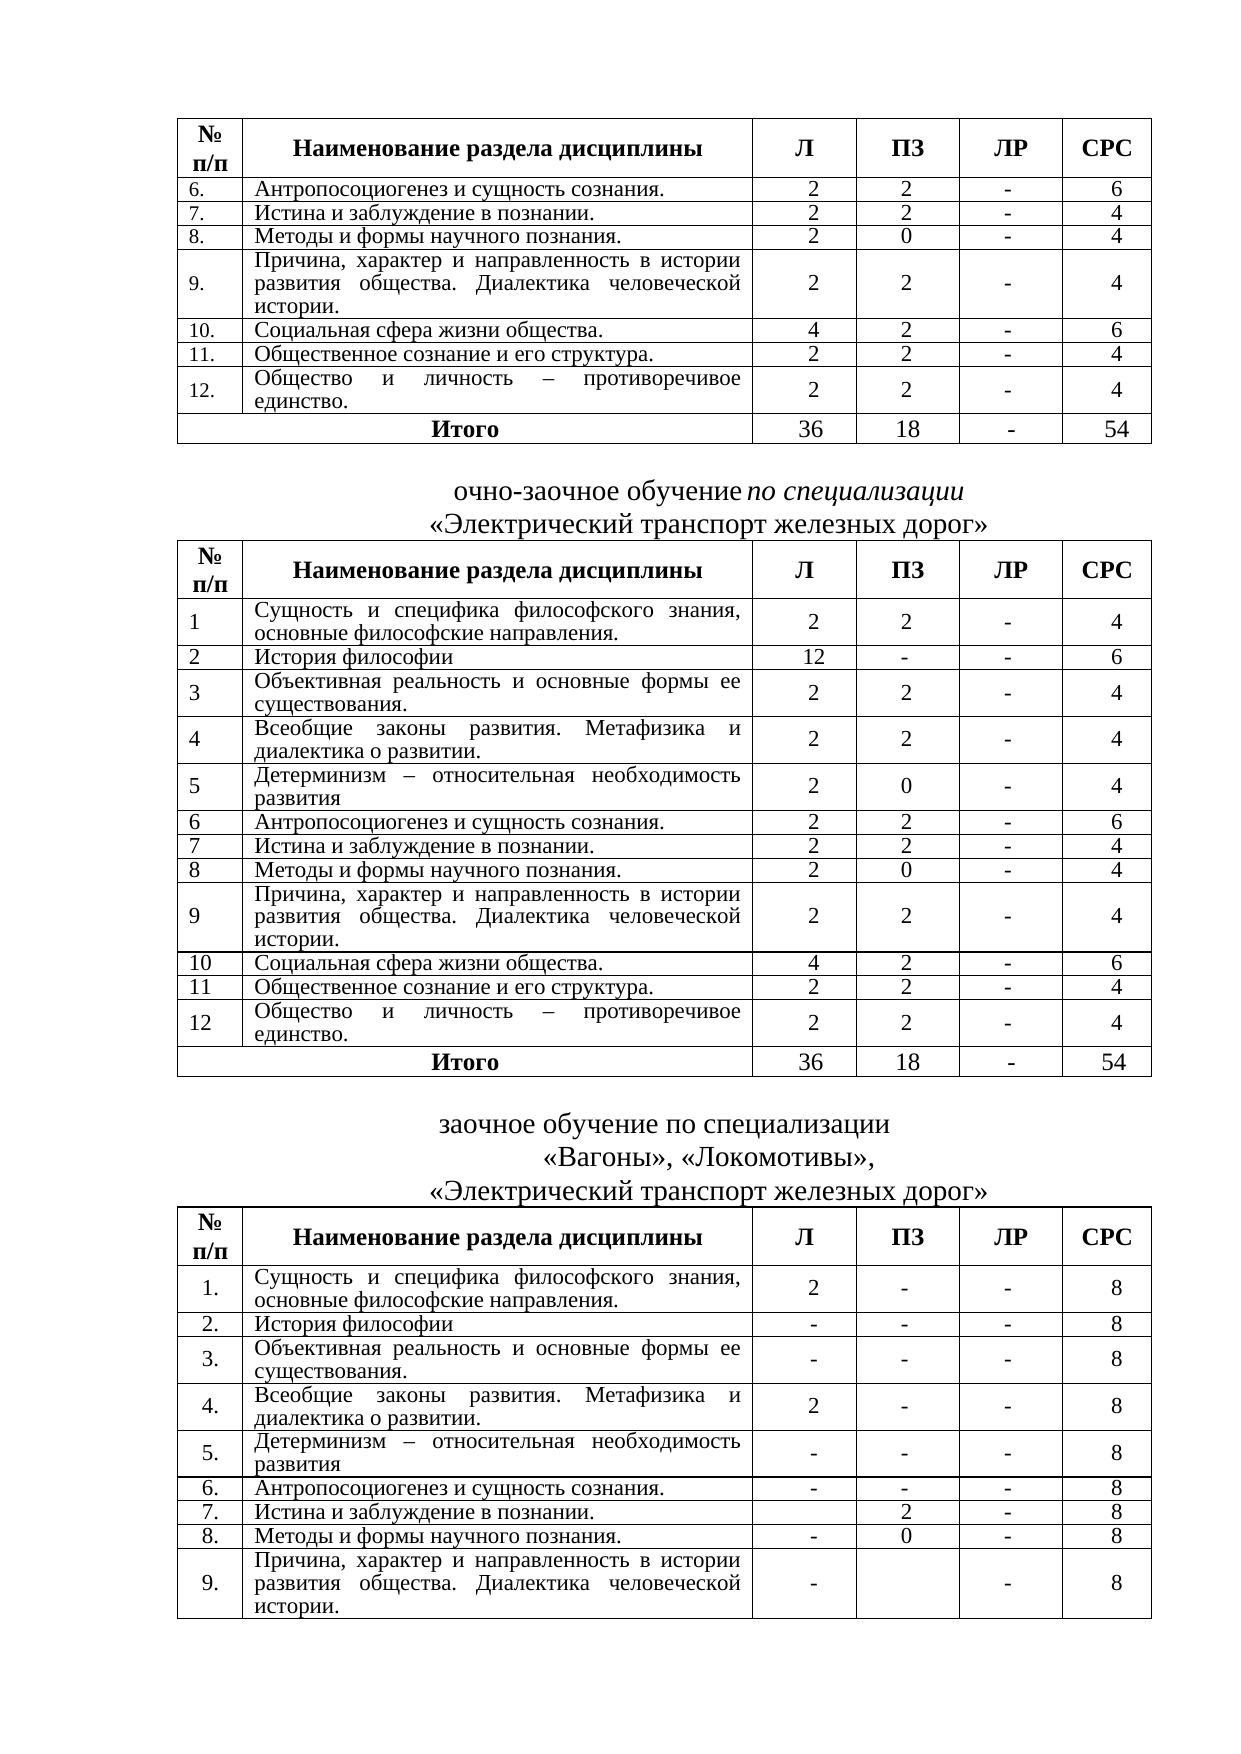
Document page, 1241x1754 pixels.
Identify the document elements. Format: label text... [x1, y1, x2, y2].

table_cell 2 [753, 976, 856, 999]
table_cell 10 [178, 953, 242, 975]
table_cell 8 [1063, 1431, 1151, 1476]
table_cell 2 [753, 670, 856, 716]
table_cell - [960, 670, 1062, 716]
table_cell 4 [1063, 367, 1151, 413]
table_cell 4 [1063, 1000, 1151, 1046]
table_cell - [753, 1313, 856, 1336]
table_cell Итого [178, 1047, 752, 1076]
table_cell 0 [857, 859, 959, 882]
table_cell [178, 367, 242, 413]
table_cell 2 [753, 343, 856, 366]
table_cell 2 [753, 811, 856, 834]
table_cell 8 [1063, 1313, 1151, 1336]
table_cell 1. [178, 1266, 242, 1312]
table_cell 2 [857, 811, 959, 834]
table_cell 6 [1063, 811, 1151, 834]
table_header Л [753, 119, 856, 177]
table_cell 2 [753, 202, 856, 224]
table_cell 2 [753, 178, 856, 201]
table_cell Объективная реальность и основные формы ее существования. [243, 670, 752, 716]
table_cell 4 [1063, 343, 1151, 366]
table_cell 2 [857, 953, 959, 975]
table_cell 2 [178, 646, 242, 669]
table_cell 12 [178, 1000, 242, 1046]
table_cell 6. [178, 1478, 242, 1500]
table_cell Итого [178, 414, 752, 443]
table_cell 4 [1063, 835, 1151, 858]
table_cell - [960, 1337, 1062, 1383]
table_cell - [960, 1478, 1062, 1500]
table_cell - [960, 1266, 1062, 1312]
table_cell - [960, 1313, 1062, 1336]
table_cell 3. [178, 1337, 242, 1383]
text заочное обучение по специализации [177, 1106, 1152, 1139]
table_cell - [857, 1384, 959, 1429]
table_cell - [857, 1266, 959, 1312]
table_cell 4 [1063, 599, 1151, 645]
table_header СРС [1063, 1208, 1151, 1265]
table_cell [178, 343, 242, 366]
table_cell 2 [753, 1384, 856, 1429]
table_cell 2 [857, 670, 959, 716]
table_cell - [960, 976, 1062, 999]
table_cell 2. [178, 1313, 242, 1336]
table_cell 3 [178, 670, 242, 716]
table_cell 4 [1063, 226, 1151, 248]
table_cell [178, 319, 242, 342]
table_cell Всеобщие законы развития. Метафизика и диалектика о развитии. [243, 1384, 752, 1429]
table_cell 8. [178, 1525, 242, 1548]
table_header СРС [1063, 119, 1151, 177]
table_cell 2 [753, 226, 856, 248]
table_cell - [960, 1384, 1062, 1429]
table_cell История философии [243, 646, 752, 669]
table_cell - [960, 414, 1062, 443]
table_cell Истина и заблуждение в познании. [243, 1501, 752, 1524]
table_cell 4 [1063, 202, 1151, 224]
table_cell Антропосоциогенез и сущность сознания. [243, 811, 752, 834]
table_cell Причина, характер и направленность в истории развития общества. Диалектика человеческой истории. [243, 250, 752, 318]
table_header ЛР [960, 119, 1062, 177]
table_header ЛР [960, 541, 1062, 598]
table_cell - [960, 343, 1062, 366]
table_cell 2 [753, 764, 856, 810]
table_cell - [960, 1431, 1062, 1476]
table_cell 2 [857, 367, 959, 413]
table_cell - [960, 202, 1062, 224]
table_header СРС [1063, 541, 1151, 598]
table_cell - [960, 646, 1062, 669]
table_cell 36 [753, 414, 856, 443]
table_header Наименование раздела дисциплины [243, 1208, 752, 1265]
table_cell 2 [857, 1501, 959, 1524]
table_cell 4 [1063, 717, 1151, 763]
table_cell 2 [753, 717, 856, 763]
table_header Наименование раздела дисциплины [243, 541, 752, 598]
table_cell - [960, 717, 1062, 763]
table_header Наименование раздела дисциплины [243, 119, 752, 177]
table_cell 4 [1063, 976, 1151, 999]
table_cell [857, 1549, 959, 1618]
table_cell - [857, 1337, 959, 1383]
table_cell - [753, 1478, 856, 1500]
table_cell 2 [753, 1266, 856, 1312]
table_cell 4. [178, 1384, 242, 1429]
table_cell 7. [178, 1501, 242, 1524]
table_cell 0 [857, 226, 959, 248]
table_header ПЗ [857, 119, 959, 177]
table_cell 6 [1063, 953, 1151, 975]
table_cell Всеобщие законы развития. Метафизика и диалектика о развитии. [243, 717, 752, 763]
table_cell 8 [1063, 1478, 1151, 1500]
text очно-заочное обучение по специализации [177, 473, 1152, 506]
text «Электрический транспорт железных дорог» [177, 1173, 1152, 1206]
table_header ЛР [960, 1208, 1062, 1265]
table_cell Причина, характер и направленность в истории развития общества. Диалектика человеческой истории. [243, 883, 752, 951]
text «Электрический транспорт железных дорог» [177, 506, 1152, 540]
table_cell - [960, 250, 1062, 318]
table_cell 6 [178, 811, 242, 834]
table_cell 4 [1063, 250, 1151, 318]
table_cell - [857, 1431, 959, 1476]
table_cell Объективная реальность и основные формы ее существования. [243, 1337, 752, 1383]
table_cell 5 [178, 764, 242, 810]
table_cell 2 [753, 1000, 856, 1046]
table_cell - [960, 226, 1062, 248]
table_cell 7 [178, 835, 242, 858]
table_cell - [960, 367, 1062, 413]
table_cell 18 [857, 414, 959, 443]
table_cell Общественное сознание и его структура. [243, 343, 752, 366]
table_cell 4 [1063, 670, 1151, 716]
table_cell 9. [178, 1549, 242, 1618]
table_cell Антропосоциогенез и сущность сознания. [243, 178, 752, 201]
table_cell 5. [178, 1431, 242, 1476]
table_cell 2 [857, 717, 959, 763]
table_cell 4 [1063, 883, 1151, 951]
table_cell - [960, 1501, 1062, 1524]
table_cell - [960, 1047, 1062, 1076]
table_cell Сущность и специфика философского знания, основные философские направления. [243, 1266, 752, 1312]
table_cell - [960, 1000, 1062, 1046]
table_cell 2 [857, 319, 959, 342]
table_header ПЗ [857, 1208, 959, 1265]
table_cell 2 [857, 1000, 959, 1046]
table_cell [178, 250, 242, 318]
table_cell Общественное сознание и его структура. [243, 976, 752, 999]
table_cell - [960, 599, 1062, 645]
table_cell 54 [1063, 414, 1151, 443]
table_cell История философии [243, 1313, 752, 1336]
table_cell - [960, 835, 1062, 858]
table_header № п/п [178, 1208, 242, 1265]
table_cell 1 [178, 599, 242, 645]
table_cell - [960, 1549, 1062, 1618]
table_cell Причина, характер и направленность в истории развития общества. Диалектика человеческой истории. [243, 1549, 752, 1618]
table_cell Социальная сфера жизни общества. [243, 319, 752, 342]
table_cell 12 [753, 646, 856, 669]
table_cell 2 [753, 859, 856, 882]
table_cell 0 [857, 764, 959, 810]
table_cell 54 [1063, 1047, 1151, 1076]
table_cell - [960, 811, 1062, 834]
table_cell [753, 1501, 856, 1524]
table_cell 2 [753, 835, 856, 858]
table_cell - [857, 1478, 959, 1500]
table_cell - [960, 178, 1062, 201]
table_cell Сущность и специфика философского знания, основные философские направления. [243, 599, 752, 645]
table_cell Методы и формы научного познания. [243, 226, 752, 248]
table_cell - [960, 883, 1062, 951]
table_cell - [960, 953, 1062, 975]
table_cell 2 [753, 250, 856, 318]
table_header № п/п [178, 541, 242, 598]
table_cell - [753, 1431, 856, 1476]
table_cell 4 [753, 319, 856, 342]
table_cell 2 [857, 202, 959, 224]
table_cell 8 [178, 859, 242, 882]
table_cell Истина и заблуждение в познании. [243, 835, 752, 858]
table_cell 0 [857, 1525, 959, 1548]
table_cell 4 [1063, 859, 1151, 882]
table_cell 8 [1063, 1549, 1151, 1618]
table_cell 2 [857, 599, 959, 645]
table_header № п/п [178, 119, 242, 177]
table_cell - [753, 1525, 856, 1548]
table_cell 8 [1063, 1384, 1151, 1429]
table_header Л [753, 1208, 856, 1265]
table_cell Методы и формы научного познания. [243, 859, 752, 882]
table_cell - [960, 1525, 1062, 1548]
table_cell - [857, 646, 959, 669]
table_cell 2 [857, 250, 959, 318]
table_cell Общество и личность – противоречивое единство. [243, 1000, 752, 1046]
table_cell Социальная сфера жизни общества. [243, 953, 752, 975]
table_cell 6 [1063, 319, 1151, 342]
table_cell Детерминизм – относительная необходимость развития [243, 764, 752, 810]
table_cell 2 [753, 883, 856, 951]
table_cell 4 [1063, 764, 1151, 810]
table_cell 8 [1063, 1525, 1151, 1548]
table_cell 8 [1063, 1266, 1151, 1312]
table_cell Методы и формы научного познания. [243, 1525, 752, 1548]
table_cell [178, 226, 242, 248]
table_cell - [753, 1549, 856, 1618]
table_cell Детерминизм – относительная необходимость развития [243, 1431, 752, 1476]
table_cell - [960, 764, 1062, 810]
table_cell - [753, 1337, 856, 1383]
table_cell 9 [178, 883, 242, 951]
table_cell - [960, 319, 1062, 342]
table_cell - [960, 859, 1062, 882]
text «Вагоны», «Локомотивы», [177, 1139, 1152, 1173]
table_cell 11 [178, 976, 242, 999]
table_cell 2 [857, 343, 959, 366]
table_cell [178, 178, 242, 201]
table_cell 36 [753, 1047, 856, 1076]
table_cell 18 [857, 1047, 959, 1076]
table_cell 2 [857, 178, 959, 201]
table_cell 4 [178, 717, 242, 763]
table_cell 6 [1063, 646, 1151, 669]
table_cell 2 [857, 976, 959, 999]
table_cell 6 [1063, 178, 1151, 201]
table_cell Истина и заблуждение в познании. [243, 202, 752, 224]
table_cell 8 [1063, 1501, 1151, 1524]
table_header ПЗ [857, 541, 959, 598]
table_cell Общество и личность – противоречивое единство. [243, 367, 752, 413]
table_cell 2 [857, 883, 959, 951]
table_cell 2 [857, 835, 959, 858]
table_cell 4 [753, 953, 856, 975]
table_cell Антропосоциогенез и сущность сознания. [243, 1478, 752, 1500]
table_cell 2 [753, 367, 856, 413]
table_cell - [857, 1313, 959, 1336]
table_cell 2 [753, 599, 856, 645]
table_header Л [753, 541, 856, 598]
table_cell 8 [1063, 1337, 1151, 1383]
table_cell [178, 202, 242, 224]
